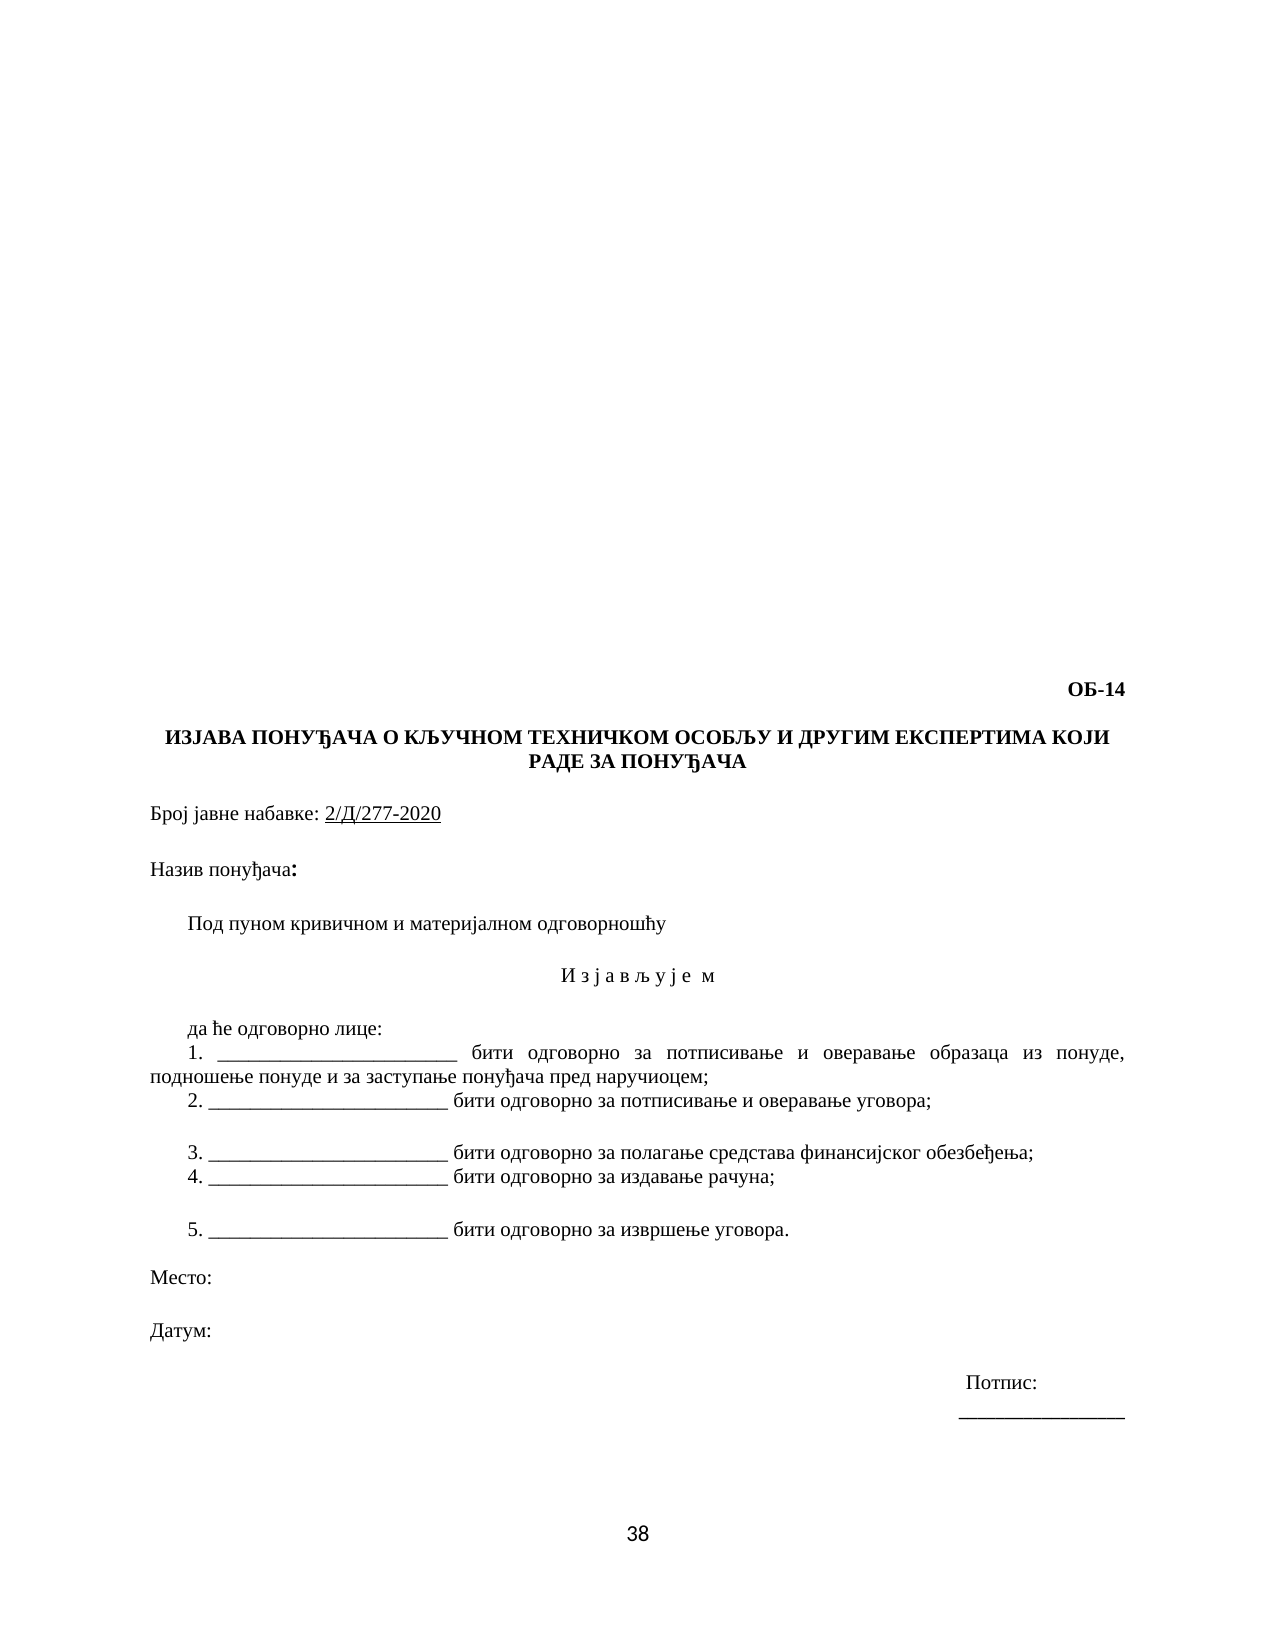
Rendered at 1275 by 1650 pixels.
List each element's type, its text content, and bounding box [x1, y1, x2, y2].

text ОБ-14 [150, 677, 1125, 701]
text Назив понуђача: [150, 854, 1125, 882]
text 3. _______________________ бити одговорно за полагање средстава финансијског обезбеђења; [150, 1140, 1125, 1164]
text да ће одговорно лице: [150, 1016, 1125, 1040]
text 5. _______________________ бити одговорно за извршење уговора. [150, 1217, 1125, 1241]
text И з ј а в љ у ј е м [150, 963, 1125, 987]
text 2. _______________________ бити одговорно за потписивање и оверавање уговора; [150, 1088, 1125, 1112]
text 1. _______________________ бити одговорно за потписивање и оверавање образаца из понуде, подношење понуде и за заступање понуђача пред наручиоцем; [150, 1040, 1125, 1088]
text ИЗЈАВА ПОНУЂАЧА О КЉУЧНОМ ТЕХНИЧКОМ ОСОБЉУ И ДРУГИМ ЕКСПЕРТИМА КОЈИ РАДЕ ЗА ПОНУЂАЧА [150, 725, 1125, 773]
text __________________ [150, 1394, 1125, 1422]
text Потпис: [814, 1370, 1125, 1394]
text 4. _______________________ бити одговорно за издавање рачуна; [150, 1164, 1125, 1188]
text Место: [150, 1265, 1125, 1289]
text Број јавне набавке: 2/Д/277-2020 [150, 801, 1125, 825]
text Под пуном кривичном и материјалном одговорношћу [150, 911, 1125, 935]
text Датум: [150, 1317, 1125, 1342]
